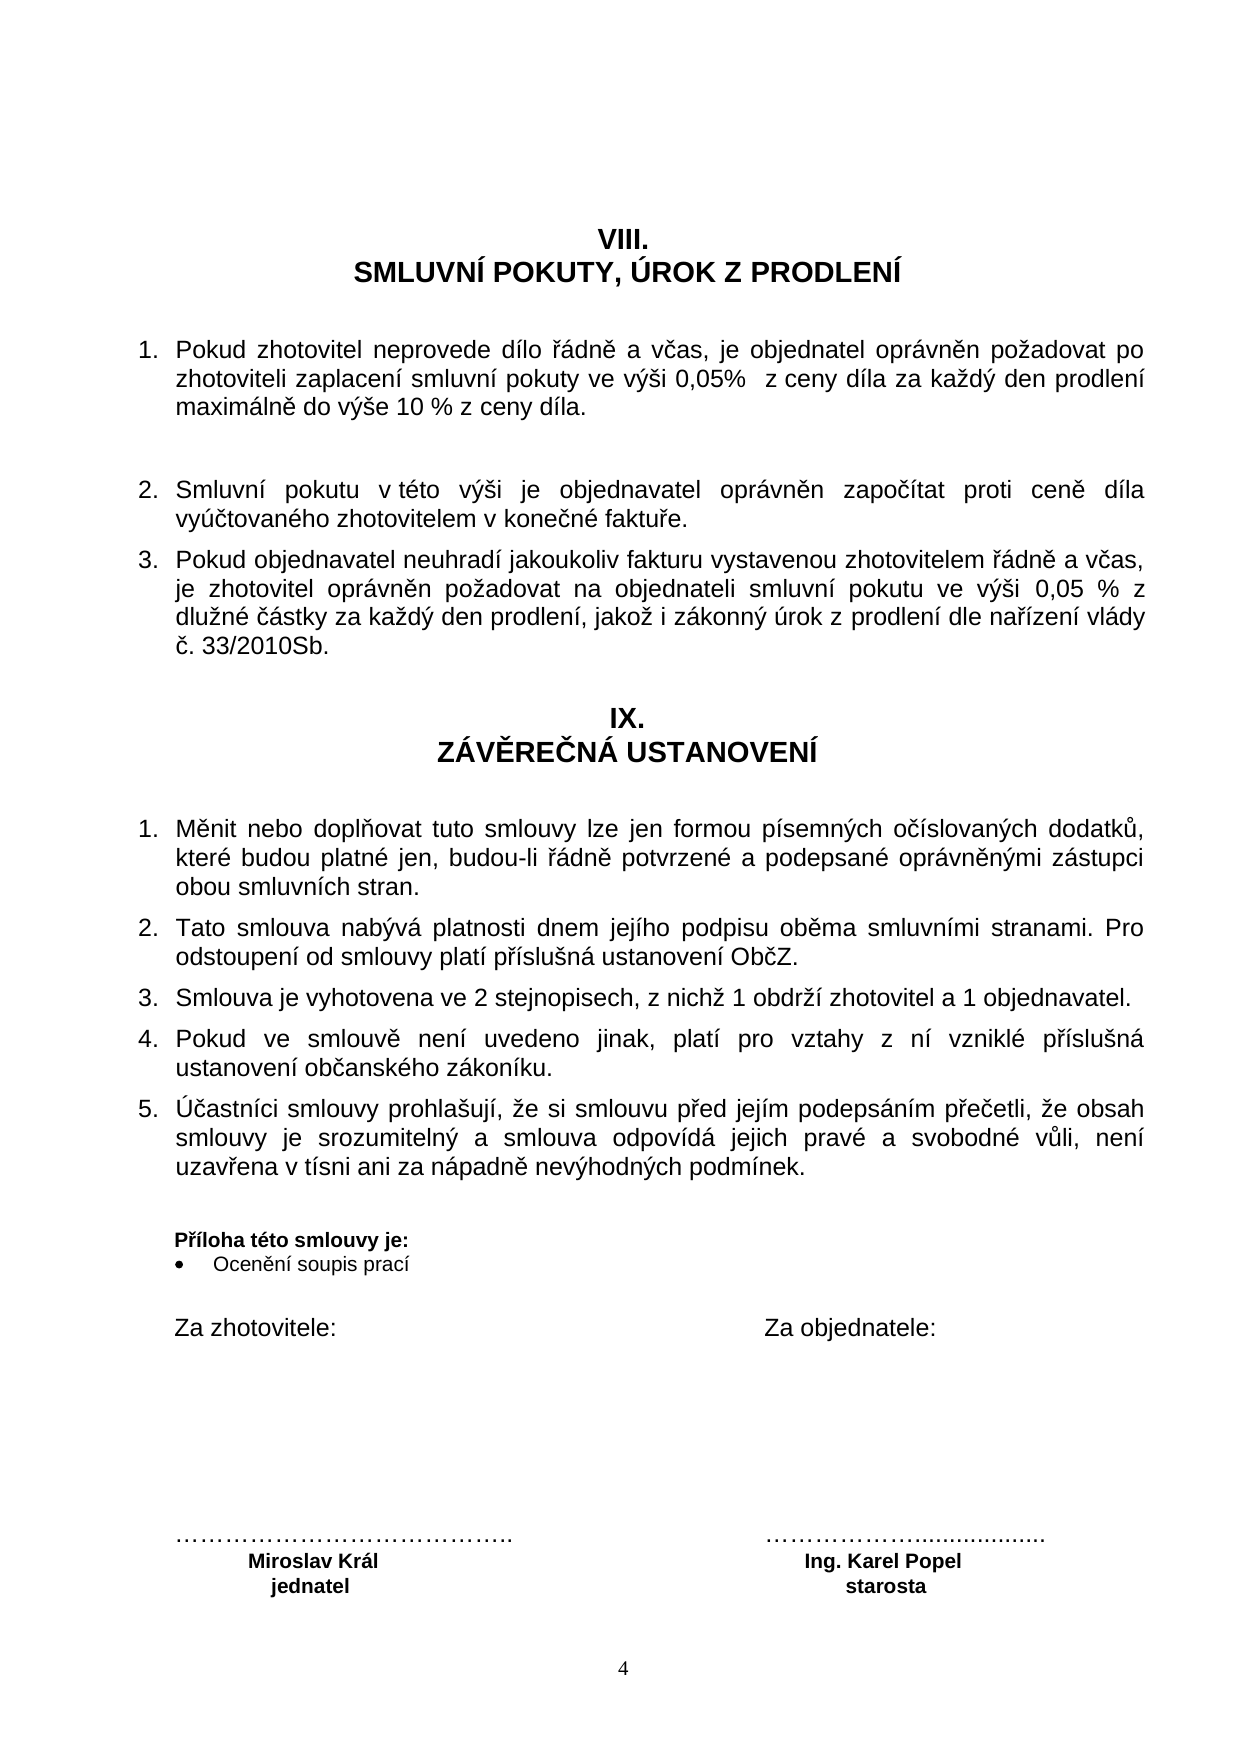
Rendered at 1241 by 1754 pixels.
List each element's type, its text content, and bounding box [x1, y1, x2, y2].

list Smlouva je vyhotovena ve 2 stejnopisech, z nichž 1 obdrží zhotovitel a 1 objednavatel. [138, 983, 1146, 1012]
list Měnit nebo doplňovat tuto smlouvy lze jen formou písemných očíslovaných dodatků, které budou platné jen, budou-li řádně potvrzené a podepsané oprávněnými zástupci obou smluvních stran. [138, 814, 1146, 900]
text IX. [100, 701, 1146, 734]
text Za zhotovitele: Za objednatele: [174, 1313, 1146, 1342]
text jednatel starosta [174, 1573, 1146, 1598]
list Pokud ve smlouvě není uvedeno jinak, platí pro vztahy z ní vzniklé příslušná ustanovení občanského zákoníku. [138, 1024, 1146, 1082]
list Účastníci smlouvy prohlašují, že si smlouvu před jejím podepsáním přečetli, že obsah smlouvy je srozumitelný a smlouva odpovídá jejich pravé a svobodné vůli, není uzavřena v tísni ani za nápadně nevýhodných podmínek. [138, 1094, 1146, 1180]
text ………………………………….. ………………................... [100, 1519, 1146, 1548]
text SMLUVNÍ POKUTY, ÚROK Z PRODLENÍ [100, 255, 1146, 289]
text Miroslav Král Ing. Karel Popel [174, 1548, 1146, 1573]
list Smluvní pokutu v této výši je objednavatel oprávněn započítat proti ceně díla vyúčtovaného zhotovitelem v konečné faktuře. [138, 475, 1146, 532]
text Příloha této smlouvy je: [138, 1228, 1146, 1252]
list Tato smlouva nabývá platnosti dnem jejího podpisu oběma smluvními stranami. Pro odstoupení od smlouvy platí příslušná ustanovení ObčZ. [138, 913, 1146, 970]
text VIII. [100, 222, 1146, 255]
list Ocenění soupis prací [175, 1252, 1146, 1276]
list Pokud zhotovitel neprovede dílo řádně a včas, je objednatel oprávněn požadovat po zhotoviteli zaplacení smluvní pokuty ve výši 0,05% z ceny díla za každý den prodlení maximálně do výše 10 % z ceny díla. [138, 335, 1146, 421]
list Pokud objednavatel neuhradí jakoukoliv fakturu vystavenou zhotovitelem řádně a včas, je zhotovitel oprávněn požadovat na objednateli smluvní pokutu ve výši 0,05 % z dlužné částky za každý den prodlení, jakož i zákonný úrok z prodlení dle nařízení vlády č. 33/2010Sb. [138, 545, 1146, 660]
text ZÁVĚREČNÁ USTANOVENÍ [100, 734, 1146, 768]
